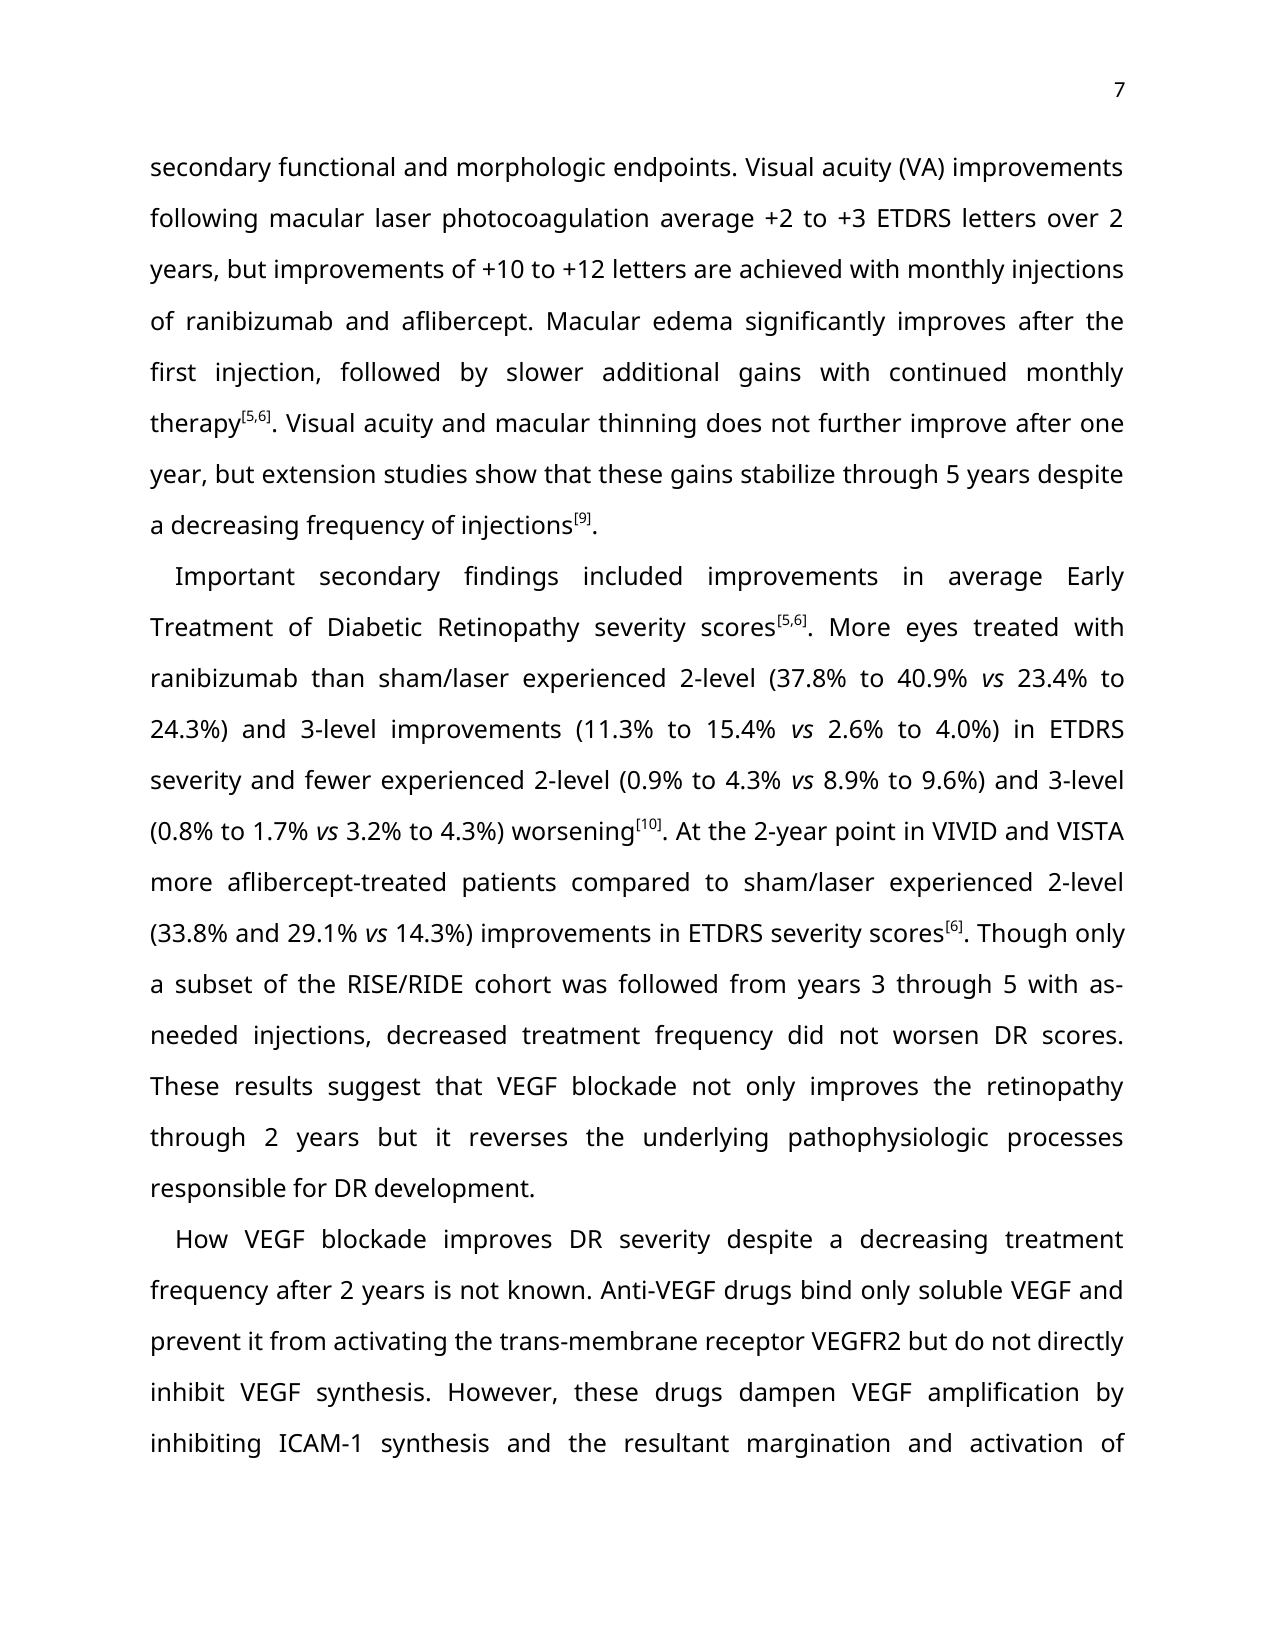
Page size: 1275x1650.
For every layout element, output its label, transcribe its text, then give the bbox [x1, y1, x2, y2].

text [150, 150, 1125, 541]
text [150, 1222, 1125, 1460]
text Important secondary findings included improvements in average Early Treatment of Diabetic Retinopathy severity scores[5,6]. More eyes treated with ranibizumab than sham/laser experienced 2-level (37.8% to 40.9% vs 23.4% to 24.3%) and 3-level improvements (11.3% to 15.4% vs 2.6% to 4.0%) in ETDRS severity and fewer experienced 2-level (0.9% to 4.3% vs 8.9% to 9.6%) and 3-level (0.8% to 1.7% vs 3.2% to 4.3%) worsening[10]. At the 2-year point in VIVID and VISTA more aflibercept-treated patients compared to sham/laser experienced 2-level (33.8% and 29.1% vs 14.3%) improvements in ETDRS severity scores[6]. Though only a subset of the RISE/RIDE cohort was followed from years 3 through 5 with as-needed injections, decreased treatment frequency did not worsen DR scores. These results suggest that VEGF blockade not only improves the retinopathy through 2 years but it reverses the underlying pathophysiologic processes responsible for DR development. [150, 558, 1125, 1205]
